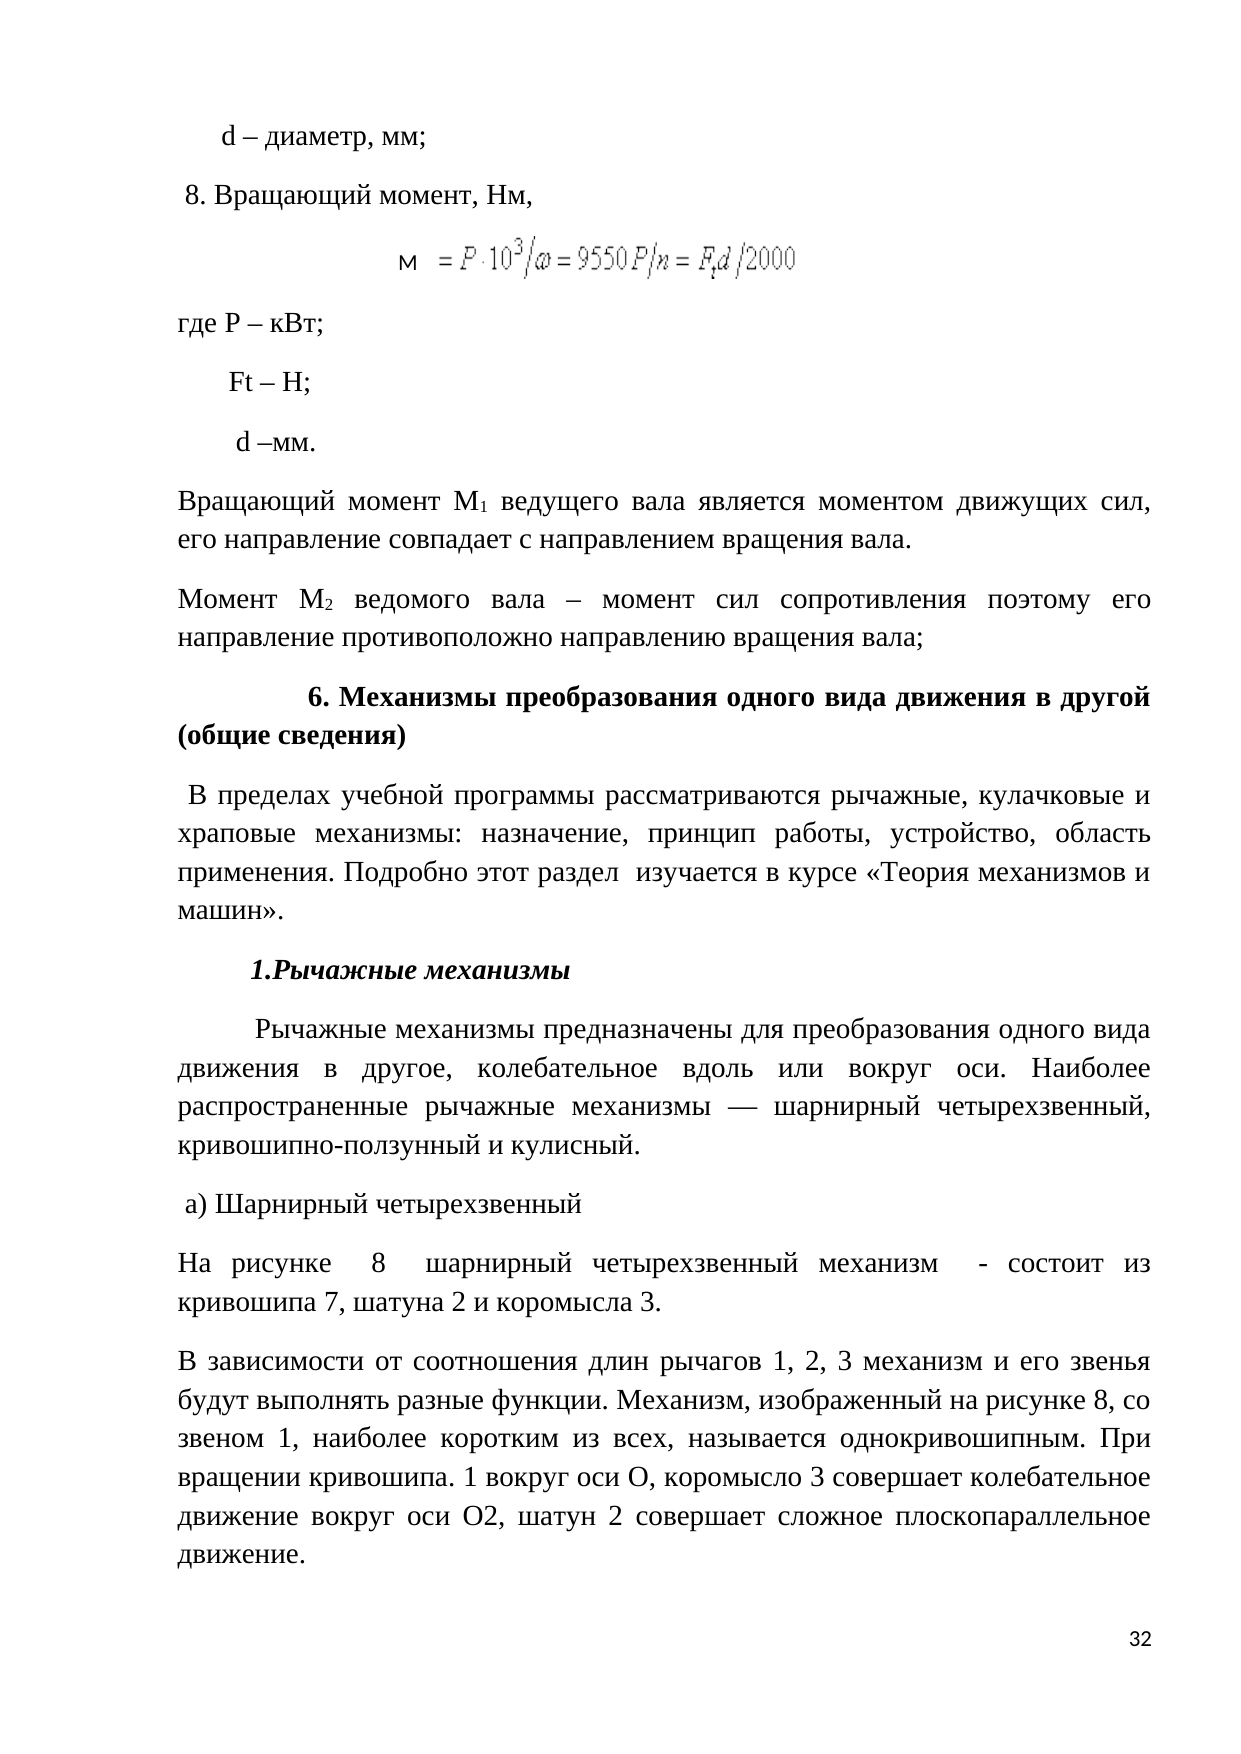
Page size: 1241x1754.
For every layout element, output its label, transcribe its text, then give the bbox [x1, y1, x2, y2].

text Ft – H; [177, 364, 1152, 398]
text В пределах учебной программы рассматриваются рычажные, кулачковые и храповые механизмы: назначение, принцип работы, устройство, область применения. Подробно этот раздел изучается в курсе «Теория механизмов и машин». [177, 777, 1152, 926]
picture [417, 236, 795, 279]
text d –мм. [177, 424, 1152, 457]
text d – диаметр, мм; [177, 118, 1152, 152]
text 1.Рычажные механизмы [177, 952, 1152, 985]
text Вращающий момент М1 ведущего вала является моментом движущих сил, его направление совпадает с направлением вращения вала. [177, 483, 1152, 555]
text где Р – кВт; [177, 305, 1152, 338]
text 6. Механизмы преобразования одного вида движения в другой (общие сведения) [177, 679, 1152, 751]
text На рисунке 8 шарнирный четырехзвенный механизм - состоит из кривошипа 7, шатуна 2 и коромысла 3. [177, 1246, 1152, 1318]
text Рычажные механизмы предназначены для преобразования одного вида движения в другое, колебательное вдоль или вокруг оси. Наиболее распространенные рычажные механизмы — шарнирный четырехзвенный, кривошипно-ползунный и кулисный. [177, 1011, 1152, 1160]
text Момент М2 ведомого вала – момент сил сопротивления поэтому его направление противоположно направлению вращения вала; [177, 581, 1152, 653]
text а) Шарнирный четырехзвенный [177, 1186, 1152, 1220]
text 8. Вращающий момент, Нм, [177, 177, 1152, 211]
text В зависимости от соотношения длин рычагов 1, 2, 3 механизм и его звенья будут выполнять разные функции. Механизм, изображенный на рисунке 8, со звеном 1, наиболее коротким из всех, называется однокривошипным. При вращении кривошипа. 1 вокруг оси О, коромысло 3 совершает колебательное движение вокруг оси О2, шатун 2 совершает сложное плоскопараллельное движение. [177, 1343, 1152, 1570]
